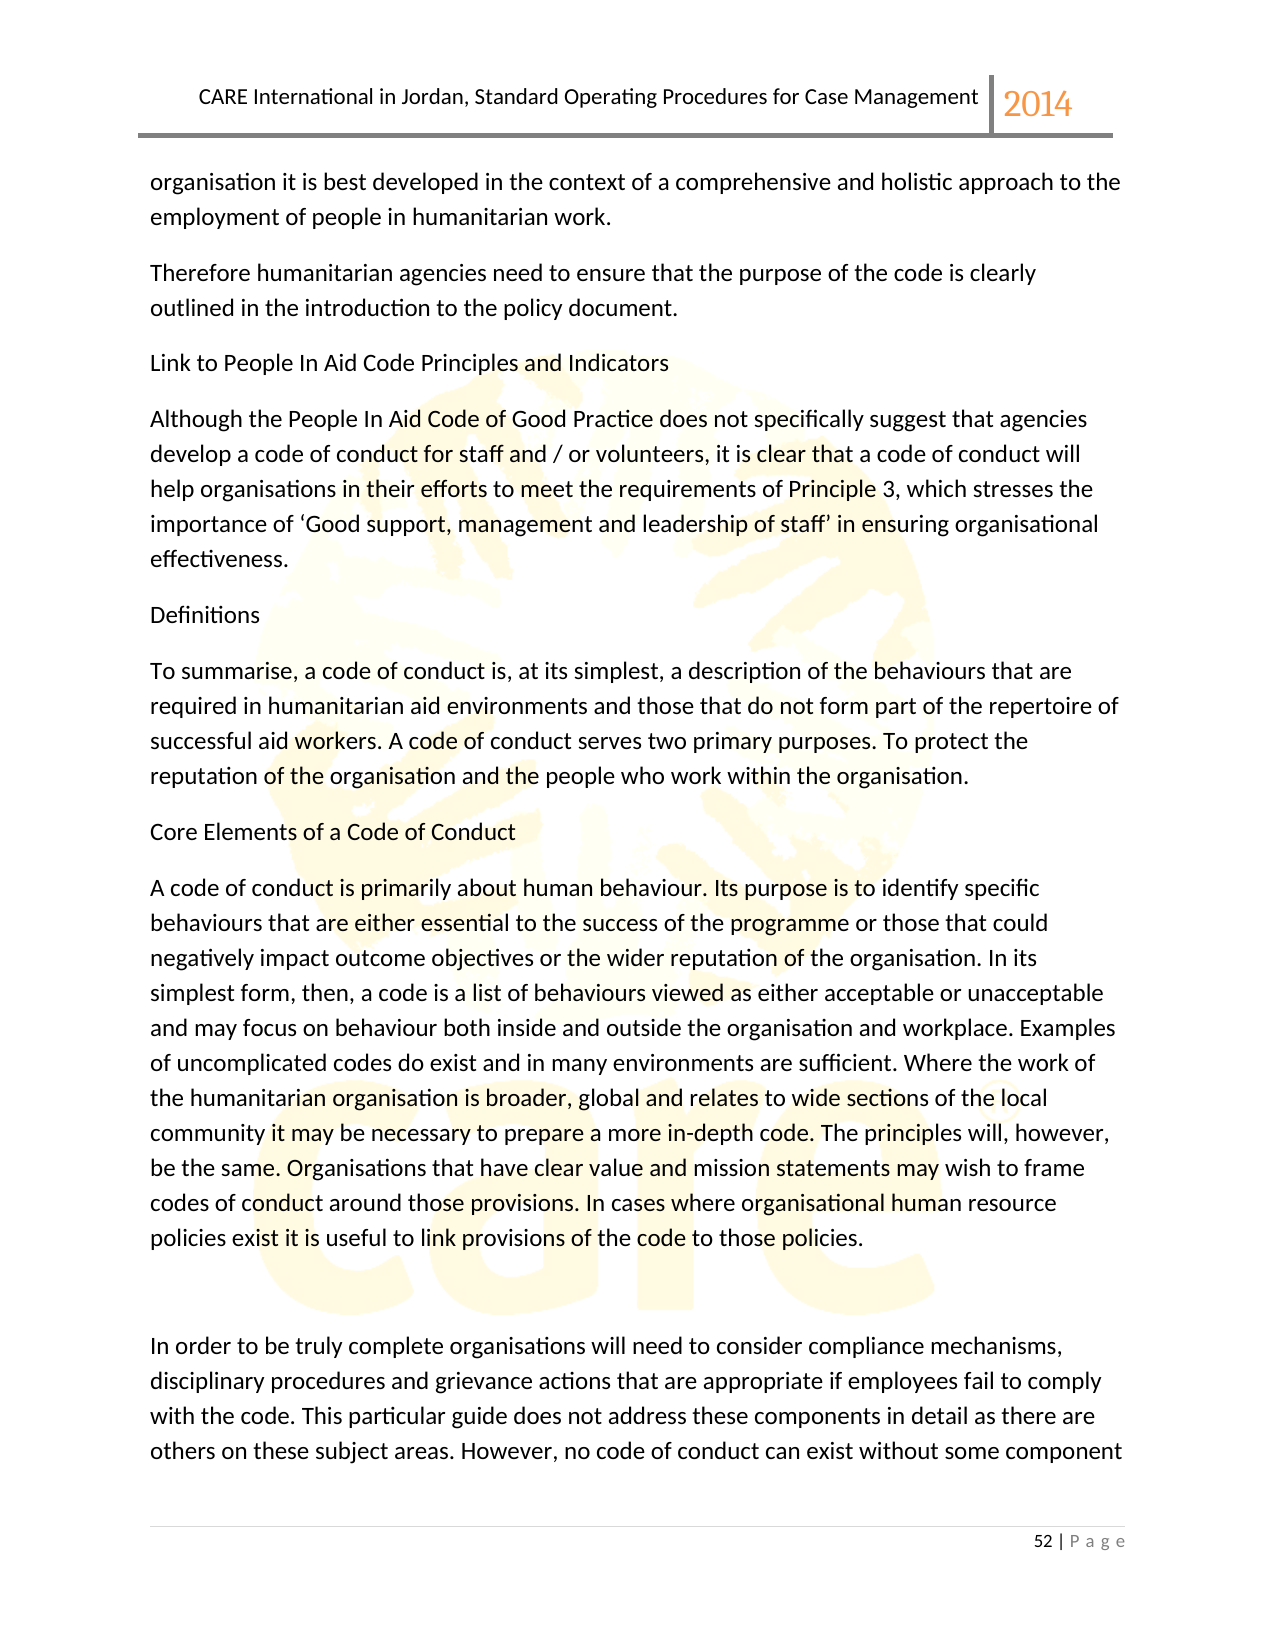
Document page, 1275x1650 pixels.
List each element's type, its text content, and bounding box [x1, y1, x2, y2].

text A code of conduct is primarily about human behaviour. Its purpose is to identify specific behaviours that are either essential to the success of the programme or those that could negatively impact outcome objectives or the wider reputation of the organisation. In its simplest form, then, a code is a list of behaviours viewed as either acceptable or unacceptable and may focus on behaviour both inside and outside the organisation and workplace. Examples of uncomplicated codes do exist and in many environments are sufficient. Where the work of the humanitarian organisation is broader, global and relates to wide sections of the local community it may be necessary to prepare a more in-depth code. The principles will, however, be the same. Organisations that have clear value and mission statements may wish to frame codes of conduct around those provisions. In cases where organisational human resource policies exist it is useful to link provisions of the code to those policies. [150, 872, 1125, 1252]
text Definitions [150, 599, 1125, 630]
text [150, 1331, 1125, 1466]
text Link to People In Aid Code Principles and Indicators [150, 347, 1125, 378]
text Core Elements of a Code of Conduct [150, 816, 1125, 846]
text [150, 166, 1125, 231]
text Although the People In Aid Code of Good Practice does not specifically suggest that agencies develop a code of conduct for staff and / or volunteers, it is clear that a code of conduct will help organisations in their efforts to meet the requirements of Principle 3, which stresses the importance of ‘Good support, management and leadership of staff’ in ensuring organisational effectiveness. [150, 403, 1125, 574]
text Therefore humanitarian agencies need to ensure that the purpose of the code is clearly outlined in the introduction to the policy document. [150, 257, 1125, 322]
text To summarise, a code of conduct is, at its simplest, a description of the behaviours that are required in humanitarian aid environments and those that do not form part of the repertoire of successful aid workers. A code of conduct serves two primary purposes. To protect the reputation of the organisation and the people who work within the organisation. [150, 655, 1125, 791]
